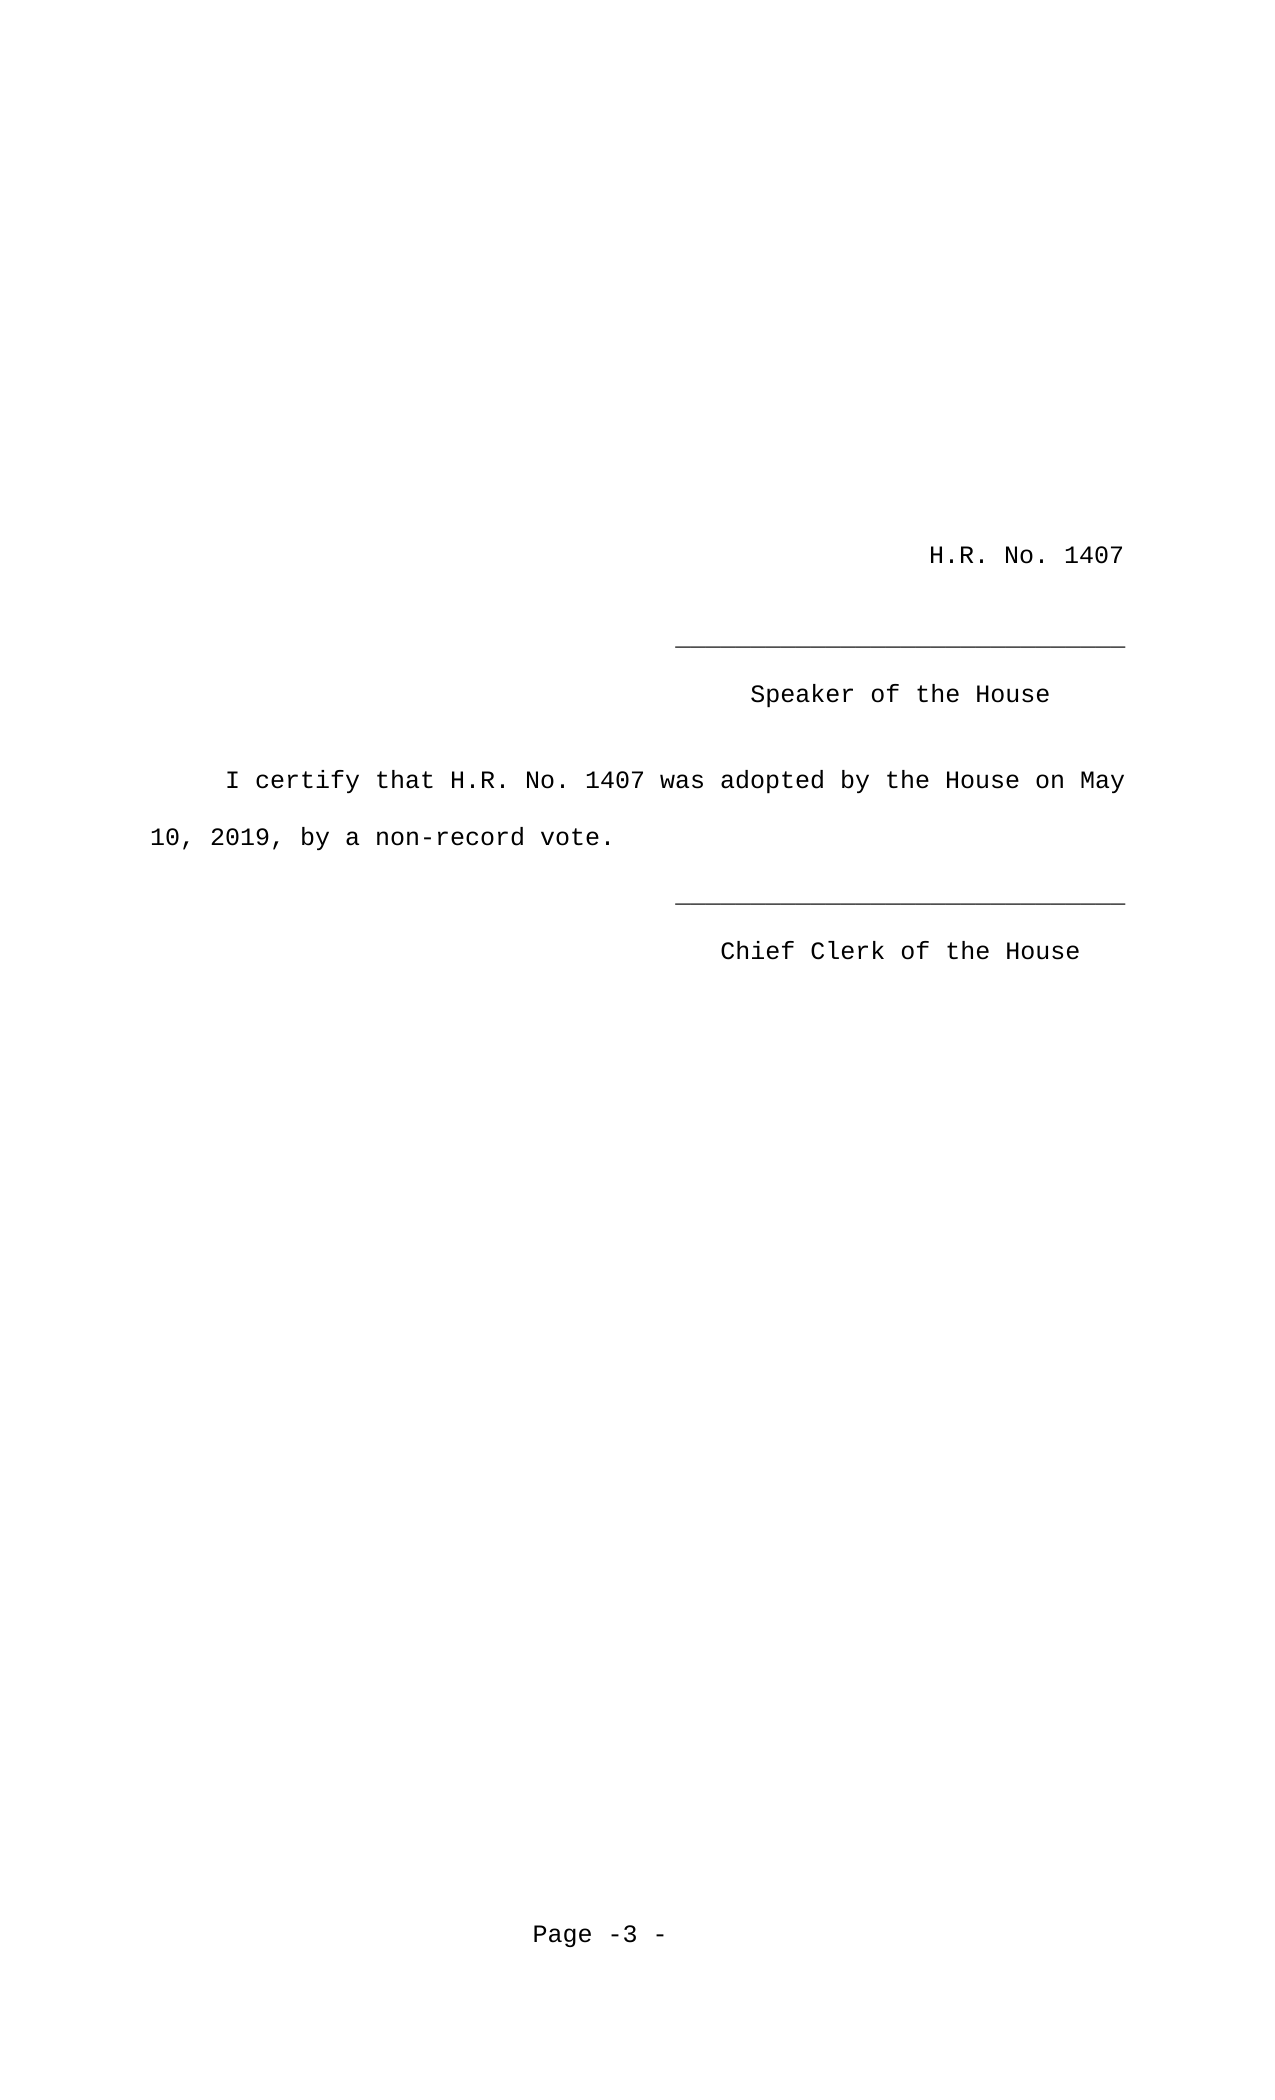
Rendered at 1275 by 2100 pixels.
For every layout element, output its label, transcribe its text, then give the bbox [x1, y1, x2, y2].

text Speaker of the House [150, 681, 1125, 710]
text ______________________________ [150, 624, 1125, 653]
text Chief Clerk of the House [150, 938, 1125, 967]
text I certify that H.R. No. 1407 was adopted by the House on May 10, 2019, by a non-record vote. [150, 767, 1125, 853]
text ______________________________ [150, 881, 1125, 910]
